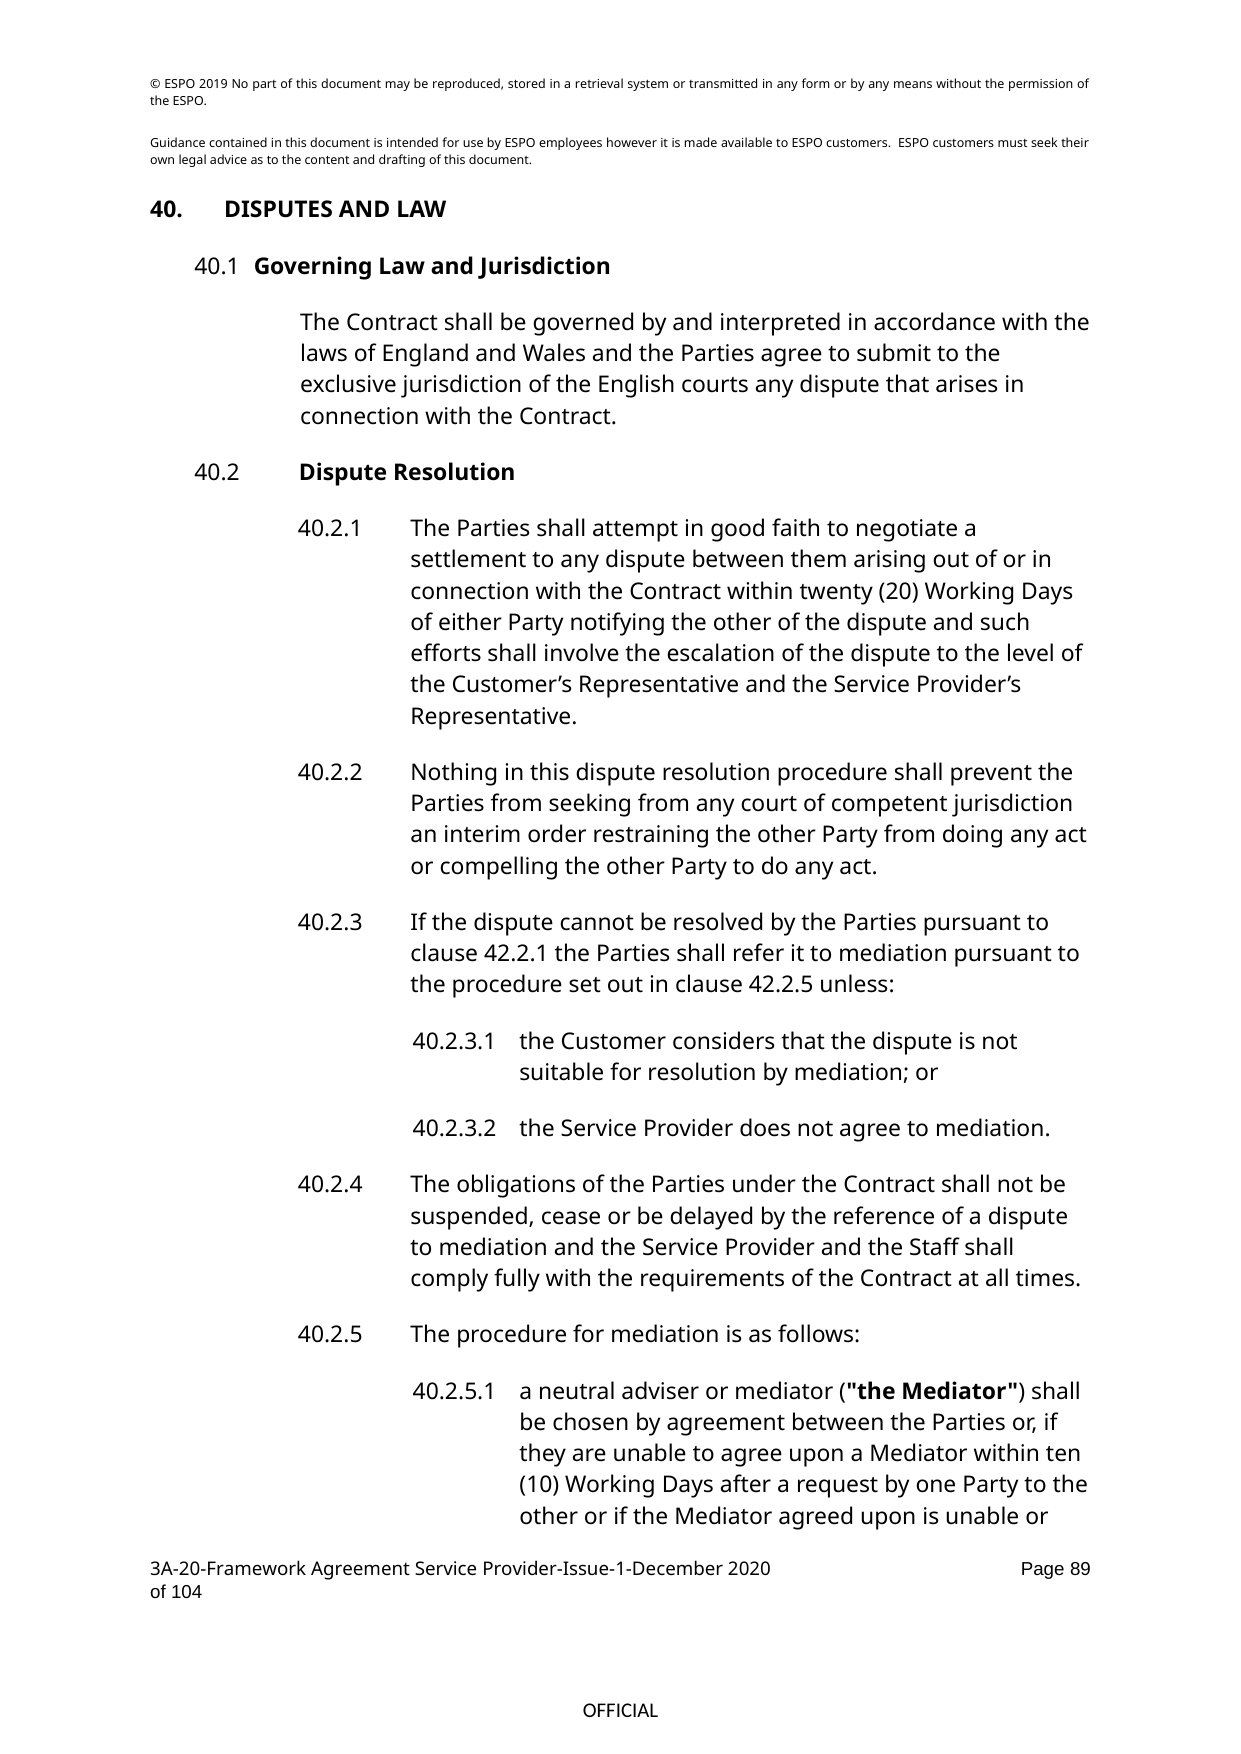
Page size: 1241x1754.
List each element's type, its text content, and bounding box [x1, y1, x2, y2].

subtitle The obligations of the Parties under the Contract shall not be suspended, cease or be delayed by the reference of a dispute to mediation and the Service Provider and the Staff shall comply fully with the requirements of the Contract at all times. [298, 1168, 1090, 1293]
text The Contract shall be governed by and interpreted in accordance with the laws of England and Wales and the Parties agree to submit to the exclusive jurisdiction of the English courts any dispute that arises in connection with the Contract. [300, 306, 1090, 431]
subtitle Dispute Resolution [194, 456, 1090, 487]
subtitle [412, 1374, 1090, 1531]
subtitle The procedure for mediation is as follows: [298, 1318, 1090, 1349]
subtitle the Customer considers that the dispute is not suitable for resolution by mediation; or [412, 1024, 1090, 1087]
subtitle the Service Provider does not agree to mediation. [412, 1112, 1090, 1143]
subtitle Governing Law and Jurisdiction [194, 249, 1090, 281]
subtitle DISPUTES AND LAW [150, 193, 1090, 224]
subtitle Nothing in this dispute resolution procedure shall prevent the Parties from seeking from any court of competent jurisdiction an interim order restraining the other Party from doing any act or compelling the other Party to do any act. [298, 756, 1090, 881]
subtitle If the dispute cannot be resolved by the Parties pursuant to clause 42.2.1 the Parties shall refer it to mediation pursuant to the procedure set out in clause 42.2.5 unless: [298, 906, 1090, 999]
subtitle The Parties shall attempt in good faith to negotiate a settlement to any dispute between them arising out of or in connection with the Contract within twenty (20) Working Days of either Party notifying the other of the dispute and such efforts shall involve the escalation of the dispute to the level of the Customer’s Representative and the Service Provider’s Representative. [298, 512, 1090, 731]
